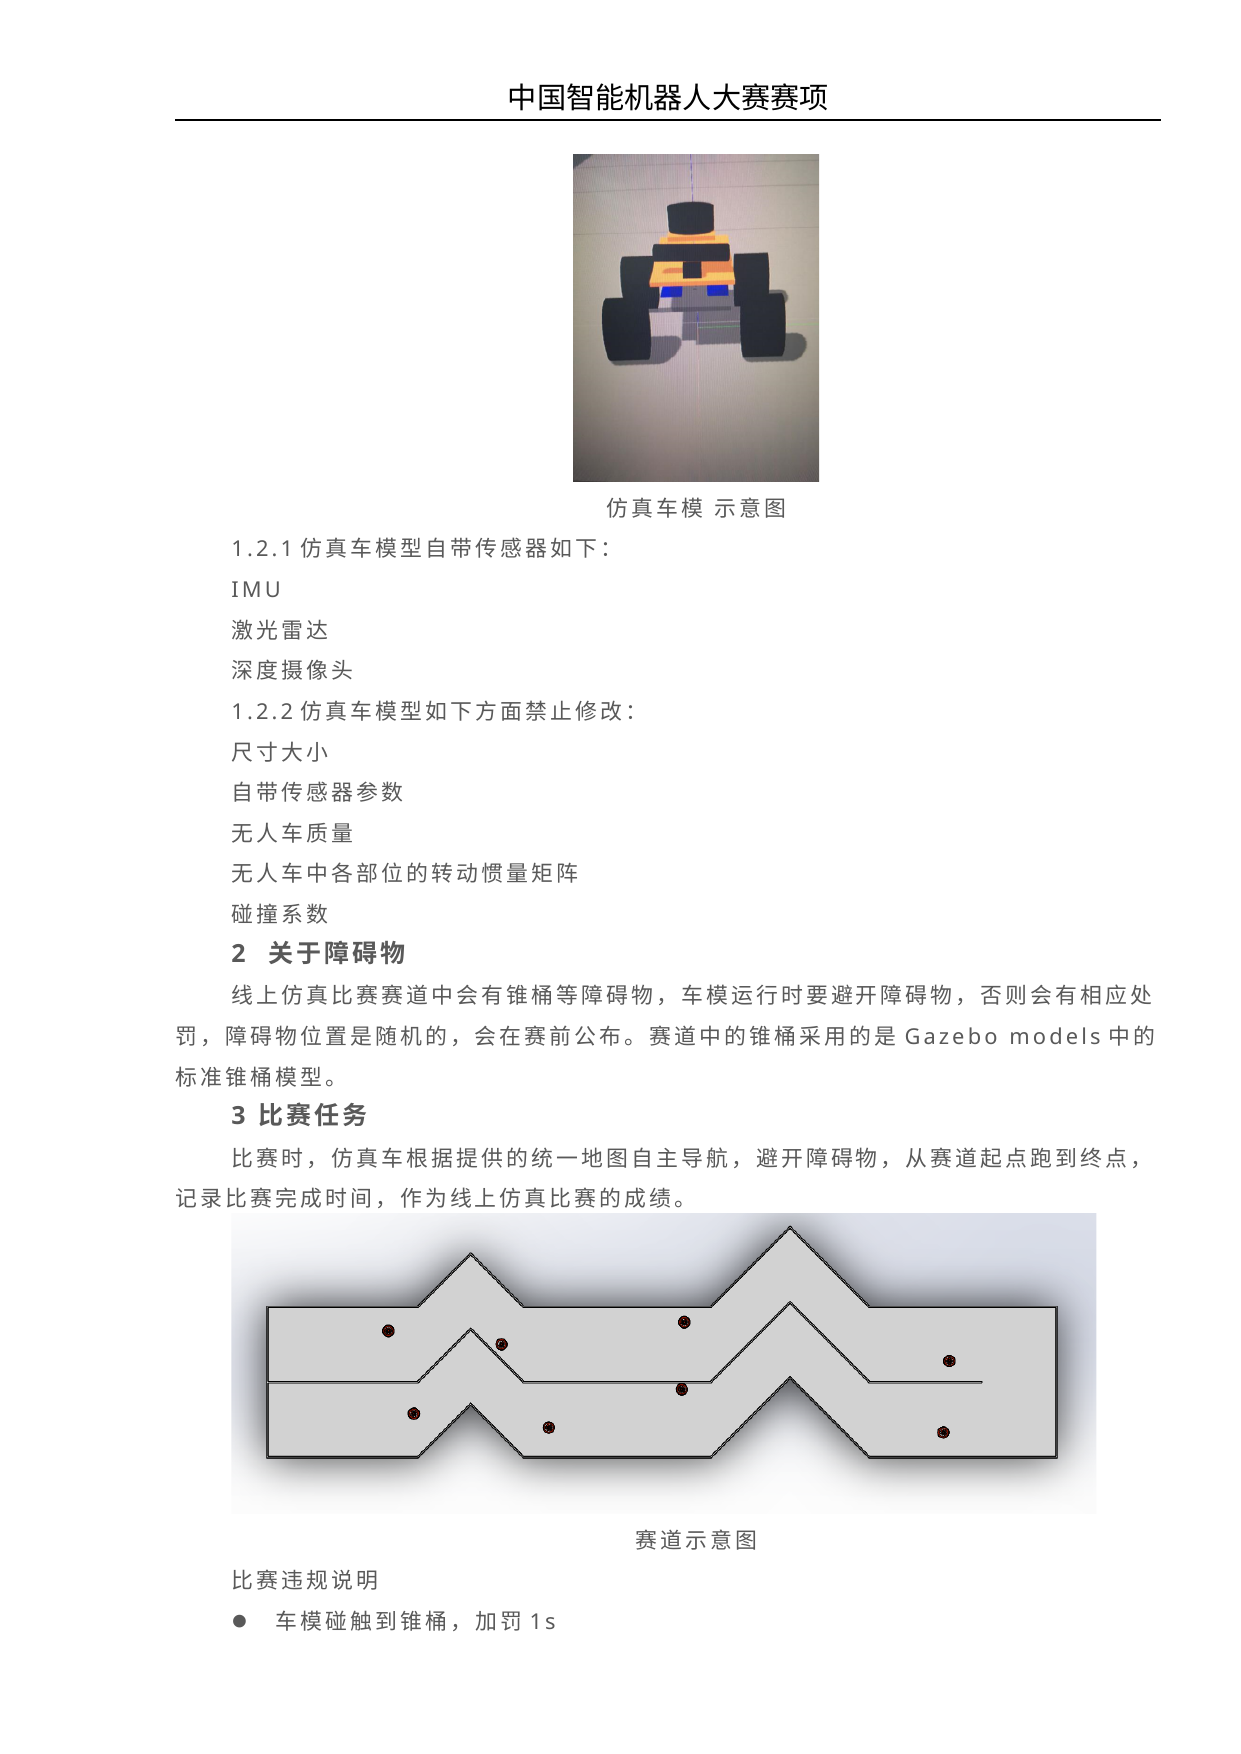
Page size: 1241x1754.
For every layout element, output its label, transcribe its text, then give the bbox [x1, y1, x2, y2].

text 激光雷达 [175, 604, 1161, 644]
text 比赛时，仿真车根据提供的统一地图自主导航，避开障碍物，从赛道起点跑到终点，记录比赛完成时间，作为线上仿真比赛的成绩。 [175, 1132, 1161, 1213]
text 1.2.2仿真车模型如下方面禁止修改： [175, 685, 1161, 726]
text 3 比赛任务 [175, 1091, 1161, 1132]
text 2 关于障碍物 [175, 929, 1161, 969]
text 仿真车模 示意图 [175, 482, 1161, 522]
text 自带传感器参数 [175, 766, 1161, 807]
list 车模碰触到锥桶，加罚1s [231, 1595, 1161, 1636]
text IMU [175, 563, 1161, 604]
text 无人车中各部位的转动惯量矩阵 [175, 847, 1161, 888]
text 尺寸大小 [175, 726, 1161, 766]
text 比赛违规说明 [175, 1554, 1161, 1595]
text 深度摄像头 [175, 644, 1161, 685]
picture [231, 1213, 1097, 1514]
text 无人车质量 [175, 807, 1161, 847]
text 线上仿真比赛赛道中会有锥桶等障碍物，车模运行时要避开障碍物，否则会有相应处罚，障碍物位置是随机的，会在赛前公布。赛道中的锥桶采用的是Gazebo models中的标准锥桶模型。 [175, 969, 1161, 1091]
text 赛道示意图 [175, 1514, 1161, 1554]
picture [573, 154, 820, 482]
text 碰撞系数 [175, 888, 1161, 929]
text 1.2.1仿真车模型自带传感器如下： [175, 522, 1161, 563]
